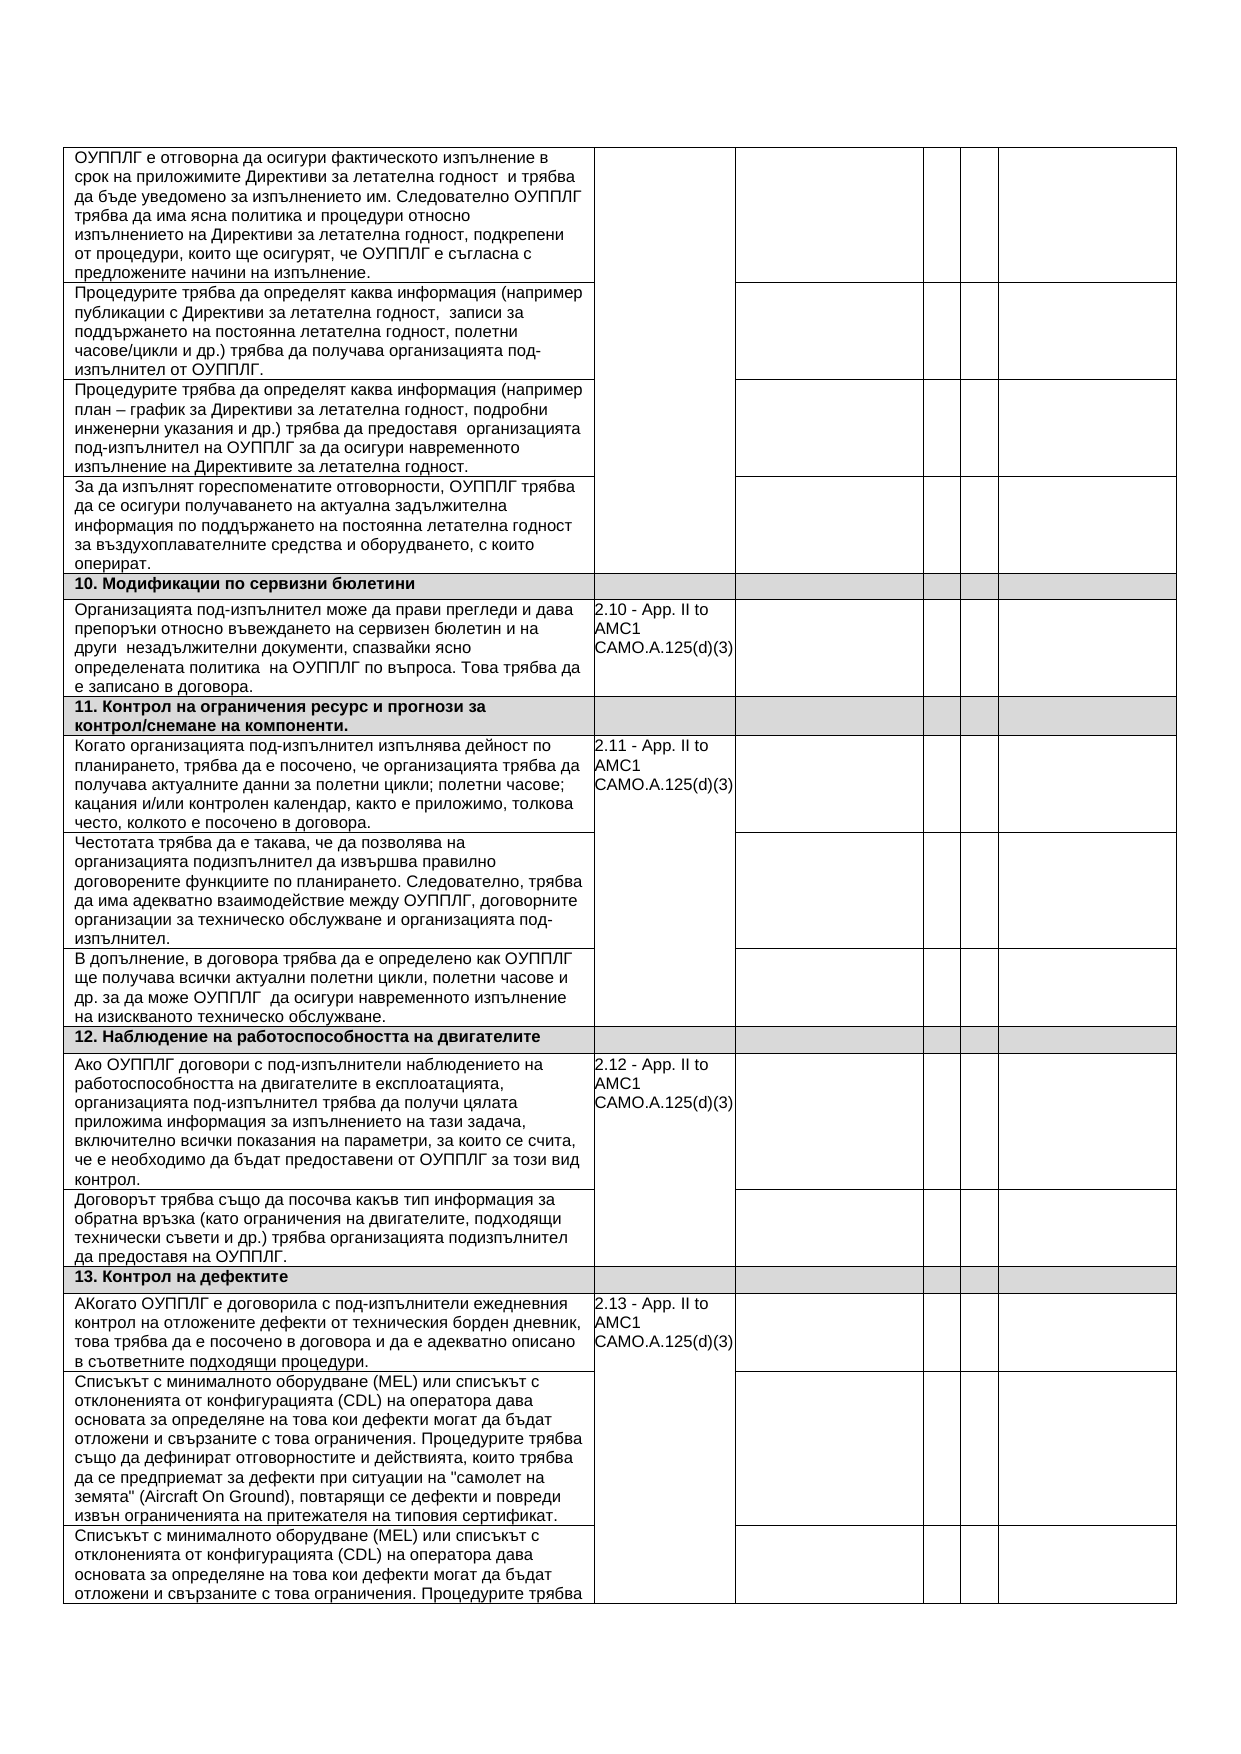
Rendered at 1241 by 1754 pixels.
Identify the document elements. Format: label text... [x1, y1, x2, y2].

table_cell Честотата трябва да е такава, че да позволява на организацията подизпълнител да извършва правилно договорените функциите по планирането. Следователно, трябва да има адекватно взаимодействие между ОУППЛГ, договорните организации за техническо обслужване и организацията под-изпълнител. [64, 833, 594, 948]
table_cell [736, 600, 923, 696]
table_cell За да изпълнят гореспоменатите отговорности, ОУППЛГ трябва да се осигури получаването на актуална задължителна информация по поддържането на постоянна летателна годност за въздухоплавателните средства и оборудването, с които оперират. [64, 477, 594, 573]
table_cell [736, 1526, 923, 1603]
table_cell [961, 600, 998, 696]
table_cell [961, 1372, 998, 1525]
table_cell Договорът трябва също да посочва какъв тип информация за обратна връзка (като ограничения на двигателите, подходящи технически съвети и др.) трябва организацията подизпълнител да предоставя на ОУППЛГ. [64, 1190, 594, 1266]
table_cell [961, 1526, 998, 1603]
table_cell 2.11 - App. II to AMC1 CAMO.A.125(d)(3) [595, 736, 735, 1026]
table_cell [736, 949, 923, 1026]
table_cell [999, 1190, 1176, 1266]
table_cell [999, 1267, 1176, 1293]
table_cell [595, 697, 735, 735]
table_cell [924, 477, 960, 573]
table_cell [999, 1526, 1176, 1603]
table_cell [924, 833, 960, 948]
table_cell [961, 697, 998, 735]
table_cell [736, 380, 923, 476]
table_cell [924, 148, 960, 282]
table_cell [999, 600, 1176, 696]
table_cell [736, 736, 923, 832]
table_cell [736, 477, 923, 573]
table_cell [999, 380, 1176, 476]
table_cell [961, 1027, 998, 1053]
table_cell Ако ОУППЛГ договори с под-изпълнители наблюдението на работоспособността на двигателите в експлоатацията, организацията под-изпълнител трябва да получи цялата приложима информация за изпълнението на тази задача, включително всички показания на параметри, за които се счита, че е необходимо да бъдат предоставени от ОУППЛГ за този вид контрол. [64, 1054, 594, 1188]
table_cell 2.10 - App. II to AMC1 CAMO.A.125(d)(3) [595, 600, 735, 696]
table_cell [961, 1294, 998, 1371]
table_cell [595, 148, 735, 573]
table_cell Процедурите трябва да определят каква информация (например план – график за Директиви за летателна годност, подробни инженерни указания и др.) трябва да предоставя организацията под-изпълнител на ОУППЛГ за да осигури навременното изпълнение на Директивите за летателна годност. [64, 380, 594, 476]
table_cell [961, 574, 998, 599]
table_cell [64, 1526, 594, 1603]
table_cell ОУППЛГ е отговорна да осигури фактическото изпълнение в срок на приложимите Директиви за летателна годност и трябва да бъде уведомено за изпълнението им. Следователно ОУППЛГ трябва да има ясна политика и процедури относно изпълнението на Директиви за летателна годност, подкрепени от процедури, които ще осигурят, че ОУППЛГ е съгласна с предложените начини на изпълнение. [64, 148, 594, 282]
table_cell [961, 1054, 998, 1188]
table_cell [736, 697, 923, 735]
table_cell 2.13 - App. II to AMC1 CAMO.A.125(d)(3) [595, 1294, 735, 1603]
table_cell Когато организацията под-изпълнител изпълнява дейност по планирането, трябва да е посочено, че организацията трябва да получава актуалните данни за полетни цикли; полетни часове; кацания и/или контролен календар, както е приложимо, толкова често, колкото е посочено в договора. [64, 736, 594, 832]
table_cell 11. Контрол на ограничения ресурс и прогнози за контрол/снемане на компоненти. [64, 697, 594, 735]
table_cell [961, 949, 998, 1026]
table_cell [924, 697, 960, 735]
table_cell [924, 736, 960, 832]
table_cell [924, 1294, 960, 1371]
table_cell [961, 736, 998, 832]
table_cell [595, 574, 735, 599]
table_cell [999, 949, 1176, 1026]
table_cell [924, 949, 960, 1026]
table_cell [736, 1054, 923, 1188]
table_cell [961, 380, 998, 476]
table_cell [999, 477, 1176, 573]
table_cell [736, 833, 923, 948]
table_cell [924, 1190, 960, 1266]
table_cell 13. Контрол на дефектите [64, 1267, 594, 1293]
table_cell [999, 1294, 1176, 1371]
table_cell Процедурите трябва да определят каква информация (например публикации с Директиви за летателна годност, записи за поддържането на постоянна летателна годност, полетни часове/цикли и др.) трябва да получава организацията под-изпълнител от ОУППЛГ. [64, 283, 594, 379]
table_cell [736, 1190, 923, 1266]
table_cell [924, 1372, 960, 1525]
table_cell [924, 1054, 960, 1188]
table_cell [924, 1267, 960, 1293]
table_cell Организацията под-изпълнител може да прави прегледи и дава препоръки относно въвеждането на сервизен бюлетин и на други незадължителни документи, спазвайки ясно определената политика на ОУППЛГ по въпроса. Това трябва да е записано в договора. [64, 600, 594, 696]
table_cell 10. Модификации по сервизни бюлетини [64, 574, 594, 599]
table_cell [595, 1267, 735, 1293]
table_cell [961, 283, 998, 379]
table_cell [961, 477, 998, 573]
table_cell [961, 148, 998, 282]
table_cell [924, 283, 960, 379]
table_cell [999, 1054, 1176, 1188]
table_cell [999, 574, 1176, 599]
table_cell [924, 600, 960, 696]
table_cell [961, 1190, 998, 1266]
table_cell [924, 1526, 960, 1603]
table_cell [595, 1027, 735, 1053]
table_cell [924, 574, 960, 599]
table_cell [961, 833, 998, 948]
table_cell [924, 380, 960, 476]
table_cell [999, 697, 1176, 735]
table_cell [736, 1267, 923, 1293]
table_cell [736, 148, 923, 282]
table_cell [736, 283, 923, 379]
table_cell [924, 1027, 960, 1053]
table_cell 12. Наблюдение на работоспособността на двигателите [64, 1027, 594, 1053]
table_cell [999, 1372, 1176, 1525]
table_cell [736, 1294, 923, 1371]
table_cell [961, 1267, 998, 1293]
table_cell 2.12 - App. II to AMC1 CAMO.A.125(d)(3) [595, 1054, 735, 1266]
table_cell [999, 736, 1176, 832]
table_cell [999, 283, 1176, 379]
table_cell [999, 1027, 1176, 1053]
table_cell [999, 833, 1176, 948]
table_cell [999, 148, 1176, 282]
table_cell Списъкът с минималното оборудване (MEL) или списъкът с отклоненията от конфигурацията (CDL) на оператора дава основата за определяне на това кои дефекти могат да бъдат отложени и свързаните с това ограничения. Процедурите трябва също да дефинират отговорностите и действията, които трябва да се предприемат за дефекти при ситуации на "самолет на земята" (Aircraft On Ground), повтарящи се дефекти и повреди извън ограниченията на притежателя на типовия сертификат. [64, 1372, 594, 1525]
table_cell [736, 574, 923, 599]
table_cell [736, 1372, 923, 1525]
table_cell В допълнение, в договора трябва да е определено как ОУППЛГ ще получава всички актуални полетни цикли, полетни часове и др. за да може ОУППЛГ да осигури навременното изпълнение на изискваното техническо обслужване. [64, 949, 594, 1026]
table_cell [736, 1027, 923, 1053]
table_cell АКогато ОУППЛГ е договорила с под-изпълнители ежедневния контрол на отложените дефекти от техническия борден дневник, това трябва да е посочено в договора и да е адекватно описано в съответните подходящи процедури. [64, 1294, 594, 1371]
